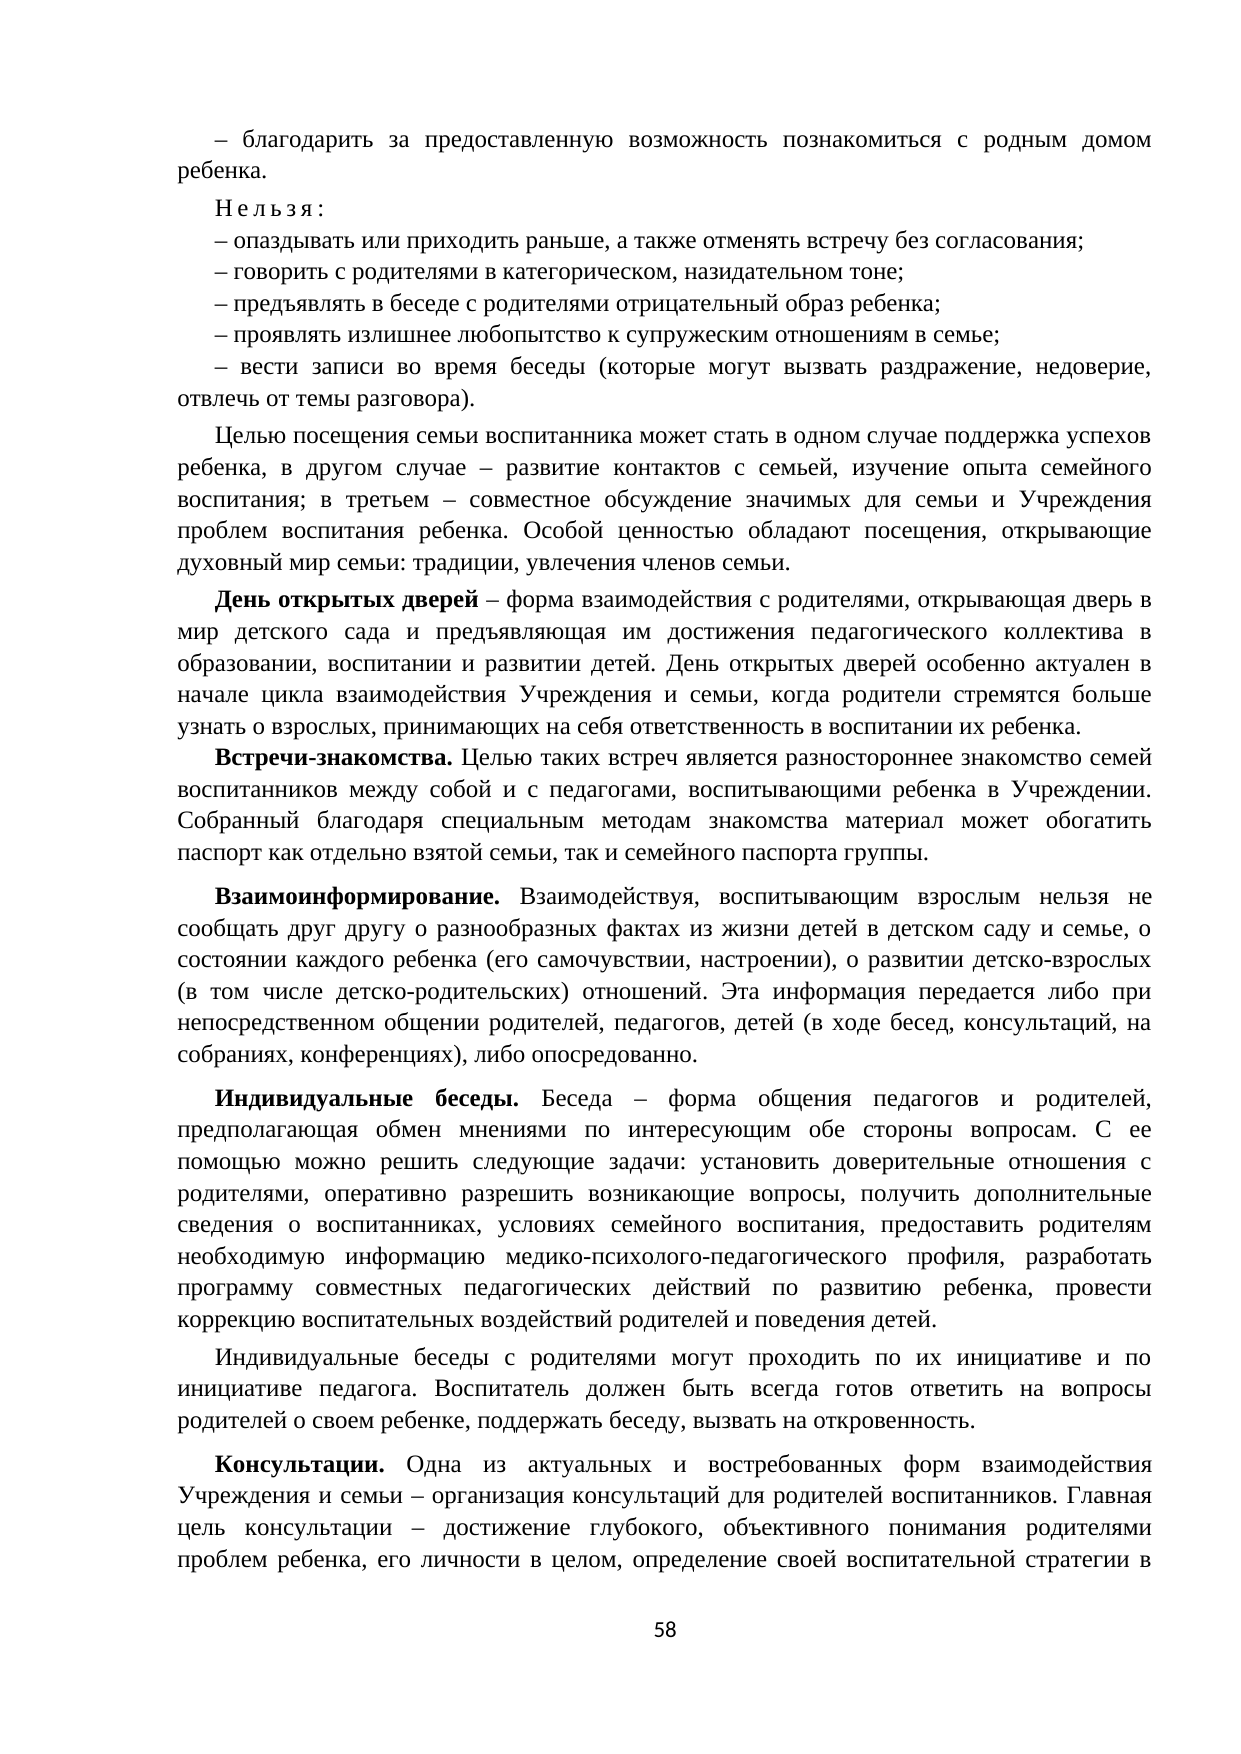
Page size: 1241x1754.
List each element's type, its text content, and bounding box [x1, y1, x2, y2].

text Индивидуальные беседы с родителями могут проходить по их инициативе и по инициативе педагога. Воспитатель должен быть всегда готов ответить на вопросы родителей о своем ребенке, поддержать беседу, вызвать на откровенность. [177, 1342, 1153, 1434]
text День открытых дверей – форма взаимодействия с родителями, открывающая дверь в мир детского сада и предъявляющая им достижения педагогического коллектива в образовании, воспитании и развитии детей. День открытых дверей особенно актуален в начале цикла взаимодействия Учреждения и семьи, когда родители стремятся больше узнать о взрослых, принимающих на себя ответственность в воспитании их ребенка. [177, 584, 1153, 739]
text Нельзя: [177, 193, 1153, 222]
text – предъявлять в беседе с родителями отрицательный образ ребенка; [177, 288, 1153, 317]
text – проявлять излишнее любопытство к супружеским отношениям в семье; [177, 319, 1153, 348]
text Индивидуальные беседы. Беседа – форма общения педагогов и родителей, предполагающая обмен мнениями по интересующим обе стороны вопросам. С ее помощью можно решить следующие задачи: установить доверительные отношения с родителями, оперативно разрешить возникающие вопросы, получить дополнительные сведения о воспитанниках, условиях семейного воспитания, предоставить родителям необходимую информацию медико-психолого-педагогического профиля, разработать программу совместных педагогических действий по развитию ребенка, провести коррекцию воспитательных воздействий родителей и поведения детей. [177, 1083, 1153, 1333]
text – опаздывать или приходить раньше, а также отменять встречу без согласования; [177, 225, 1153, 254]
text – вести записи во время беседы (которые могут вызвать раздражение, недоверие, отвлечь от темы разговора). [177, 351, 1153, 411]
text – говорить с родителями в категорическом, назидательном тоне; [177, 256, 1153, 285]
text Целью посещения семьи воспитанника может стать в одном случае поддержка успехов ребенка, в другом случае – развитие контактов с семьей, изучение опыта семейного воспитания; в третьем – совместное обсуждение значимых для семьи и Учреждения проблем воспитания ребенка. Особой ценностью обладают посещения, открывающие духовный мир семьи: традиции, увлечения членов семьи. [177, 421, 1153, 576]
text Взаимоинформирование. Взаимодействуя, воспитывающим взрослым нельзя не сообщать друг другу о разнообразных фактах из жизни детей в детском саду и семье, о состоянии каждого ребенка (его самочувствии, настроении), о развитии детско-взрослых (в том числе детско-родительских) отношений. Эта информация передается либо при непосредственном общении родителей, педагогов, детей (в ходе бесед, консультаций, на собраниях, конференциях), либо опосредованно. [177, 881, 1153, 1068]
text – благодарить за предоставленную возможность познакомиться с родным домом ребенка. [177, 124, 1153, 184]
text Встречи-знакомства. Целью таких встреч является разностороннее знакомство семей воспитанников между собой и с педагогами, воспитывающими ребенка в Учреждении. Собранный благодаря специальным методам знакомства материал может обогатить паспорт как отдельно взятой семьи, так и семейного паспорта группы. [177, 742, 1153, 866]
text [177, 1449, 1153, 1572]
